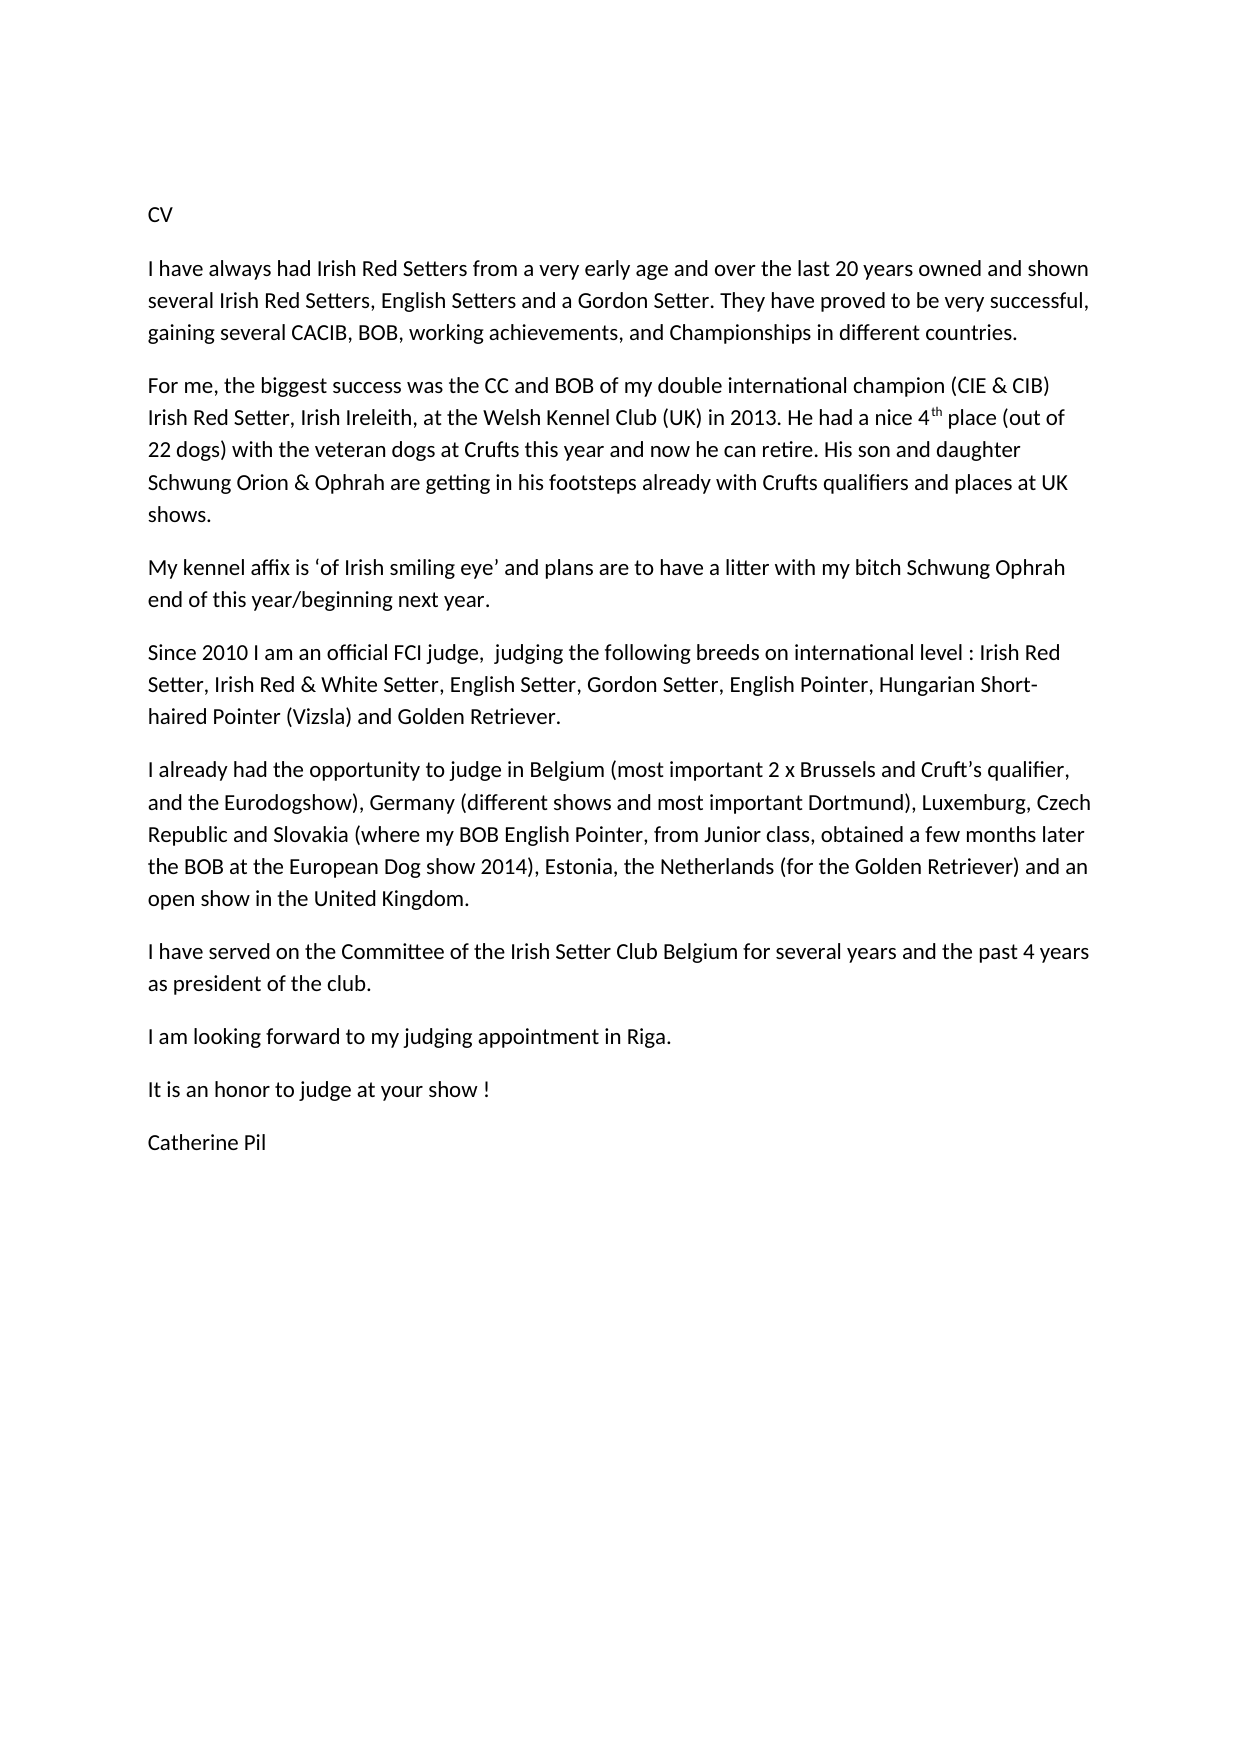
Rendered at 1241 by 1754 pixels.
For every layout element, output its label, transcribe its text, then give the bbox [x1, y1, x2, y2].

text My kennel affix is ‘of Irish smiling eye’ and plans are to have a litter with my bitch Schwung Ophrah end of this year/beginning next year. [148, 553, 1093, 613]
text I have always had Irish Red Setters from a very early age and over the last 20 years owned and shown several Irish Red Setters, English Setters and a Gordon Setter. They have proved to be very successful, gaining several CACIB, BOB, working achievements, and Championships in different countries. [148, 254, 1093, 346]
text I am looking forward to my judging appointment in Riga. [148, 1022, 1093, 1050]
text I already had the opportunity to judge in Belgium (most important 2 x Brussels and Cruft’s qualifier, and the Eurodogshow), Germany (different shows and most important Dortmund), Luxemburg, Czech Republic and Slovakia (where my BOB English Pointer, from Junior class, obtained a few months later the BOB at the European Dog show 2014), Estonia, the Netherlands (for the Golden Retriever) and an open show in the United Kingdom. [148, 755, 1093, 912]
text Catherine Pil [148, 1128, 1093, 1156]
text It is an honor to judge at your show ! [148, 1075, 1093, 1103]
text For me, the biggest success was the CC and BOB of my double international champion (CIE & CIB) Irish Red Setter, Irish Ireleith, at the Welsh Kennel Club (UK) in 2013. He had a nice 4th place (out of 22 dogs) with the veteran dogs at Crufts this year and now he can retire. His son and daughter Schwung Orion & Ophrah are getting in his footsteps already with Crufts qualifiers and places at UK shows. [148, 371, 1093, 528]
text Since 2010 I am an official FCI judge, judging the following breeds on international level : Irish Red Setter, Irish Red & White Setter, English Setter, Gordon Setter, English Pointer, Hungarian Short-haired Pointer (Vizsla) and Golden Retriever. [148, 638, 1093, 730]
text CV [148, 201, 1093, 229]
text I have served on the Committee of the Irish Setter Club Belgium for several years and the past 4 years as president of the club. [148, 937, 1093, 997]
